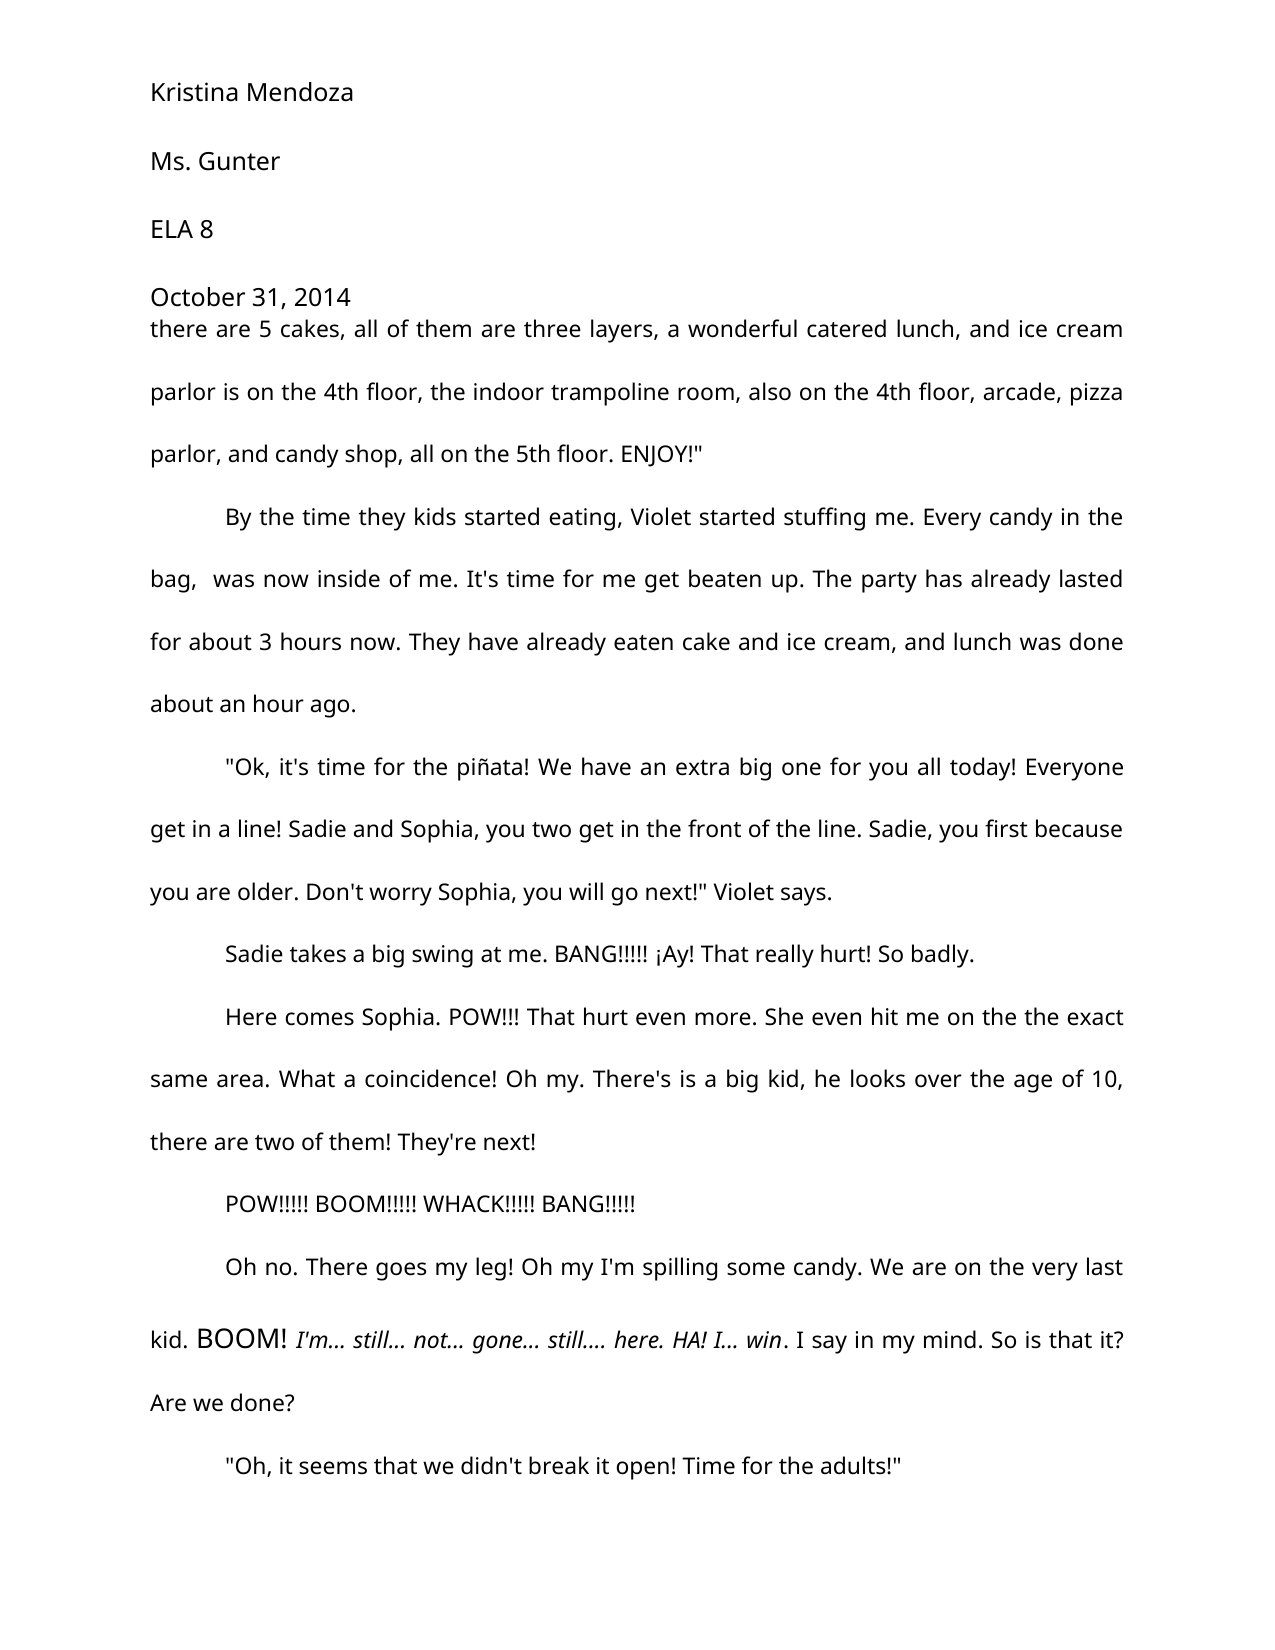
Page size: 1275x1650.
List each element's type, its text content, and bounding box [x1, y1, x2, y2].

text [150, 313, 1125, 470]
text By the time they kids started eating, Violet started stuffing me. Every candy in the bag, was now inside of me. It's time for me get beaten up. The party has already lasted for about 3 hours now. They have already eaten cake and ice cream, and lunch was done about an hour ago. [150, 501, 1125, 720]
text Here comes Sophia. POW!!! That hurt even more. She even hit me on the the exact same area. What a coincidence! Oh my. There's is a big kid, he looks over the age of 10, there are two of them! They're next! [150, 1001, 1125, 1157]
text "Ok, it's time for the piñata! We have an extra big one for you all today! Everyone get in a line! Sadie and Sophia, you two get in the front of the line. Sadie, you first because you are older. Don't worry Sophia, you will go next!" Violet says. [150, 751, 1125, 907]
text Sadie takes a big swing at me. BANG!!!!! ¡Ay! That really hurt! So badly. [150, 938, 1125, 970]
text Oh no. There goes my leg! Oh my I'm spilling some candy. We are on the very last kid. BOOM! I'm... still... not... gone... still.... here. HA! I... win. I say in my mind. So is that it? Are we done? [150, 1251, 1125, 1418]
text "Oh, it seems that we didn't break it open! Time for the adults!" [150, 1450, 1125, 1481]
text POW!!!!! BOOM!!!!! WHACK!!!!! BANG!!!!! [150, 1188, 1125, 1220]
